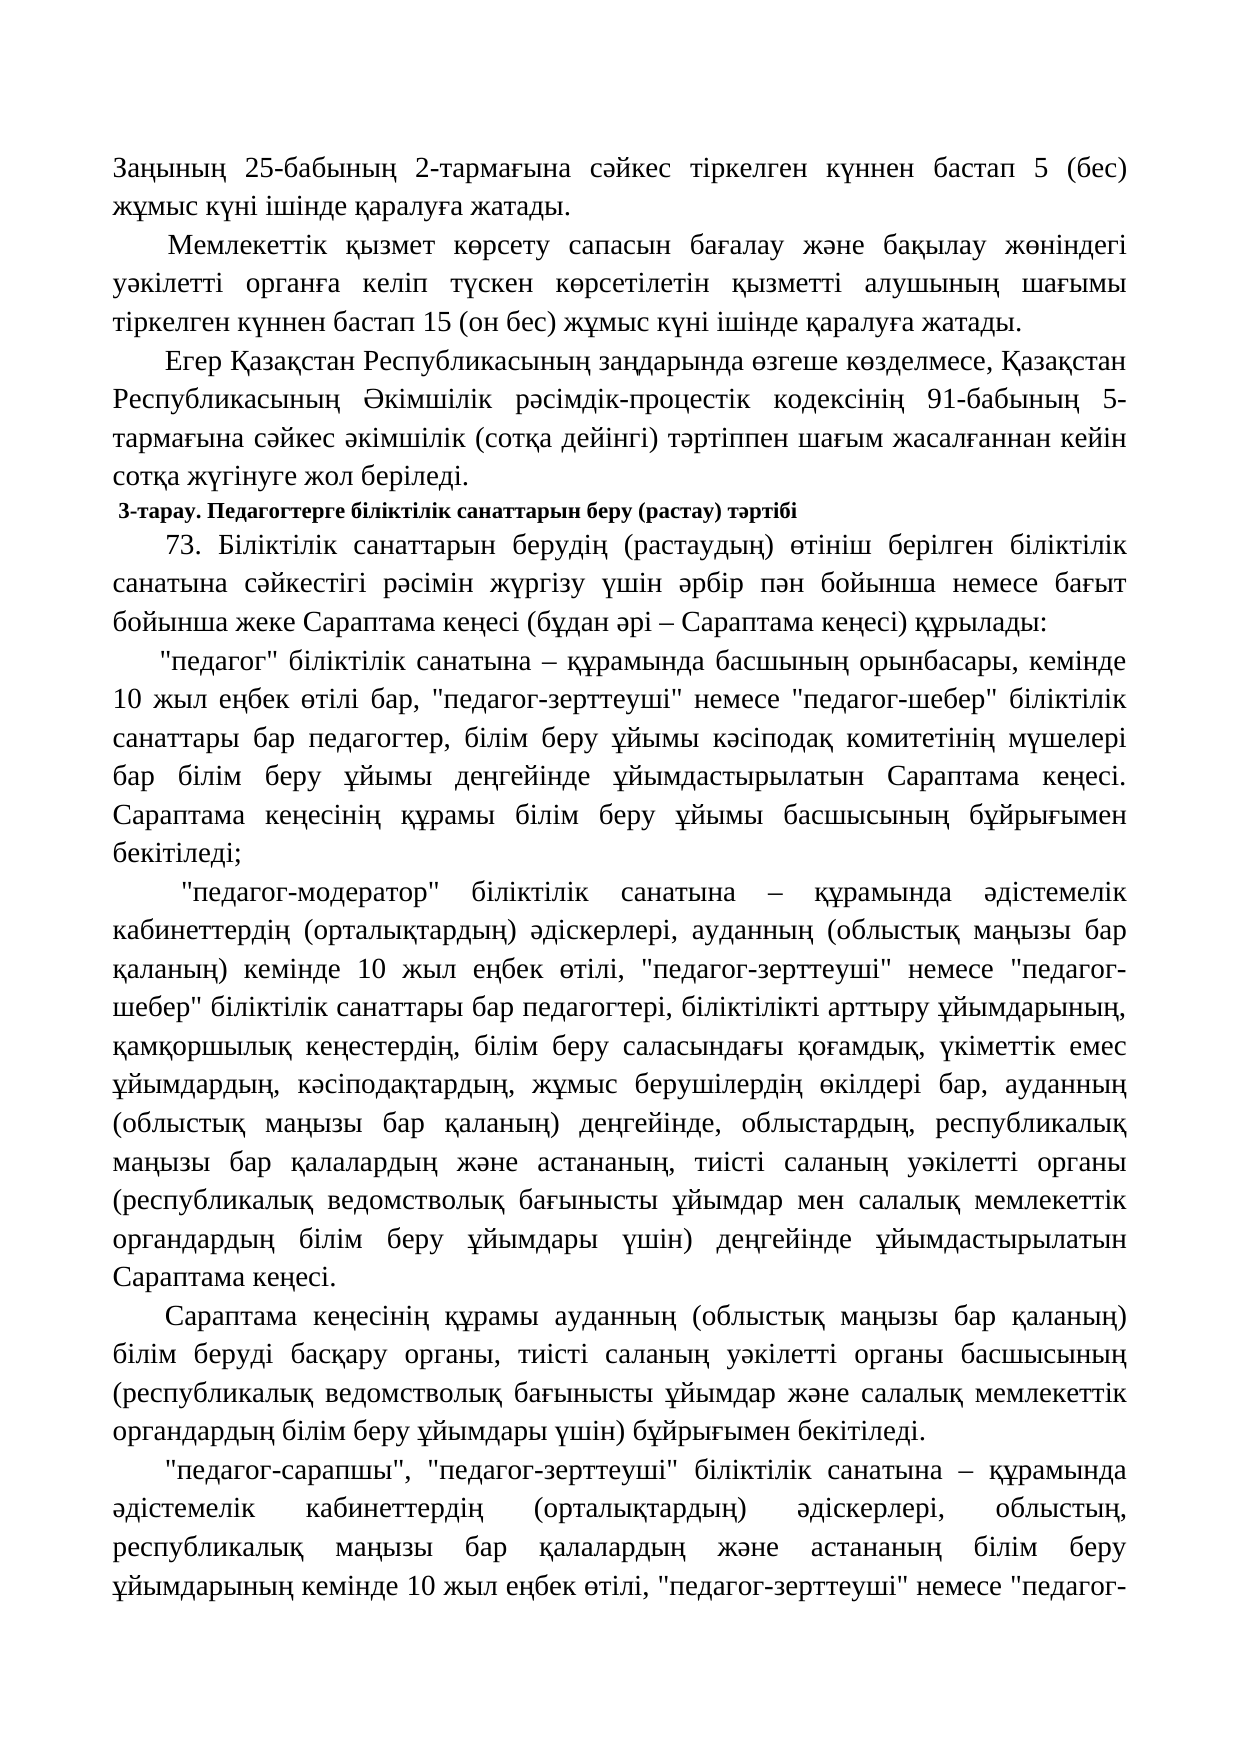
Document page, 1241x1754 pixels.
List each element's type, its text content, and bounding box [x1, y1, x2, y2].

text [112, 150, 1128, 222]
text 3-тарау. Педагогтерге біліктілік санаттарын беру (растау) тәртібі [112, 497, 1128, 523]
text "педагог" біліктілік санатына – құрамында басшының орынбасары, кемінде 10 жыл еңбек өтілі бар, "педагог-зерттеуші" немесе "педагог-шебер" біліктілік санаттары бар педагогтер, білім беру ұйымы кәсіподақ комитетінің мүшелері бар білім беру ұйымы деңгейінде ұйымдастырылатын Сараптама кеңесі. Сараптама кеңесінің құрамы білім беру ұйымы басшысының бұйрығымен бекітіледі; [112, 643, 1128, 869]
text Мемлекеттік қызмет көрсету сапасын бағалау және бақылау жөніндегі уәкілетті органға келіп түскен көрсетілетін қызметті алушының шағымы тіркелген күннен бастап 15 (он бес) жұмыс күні ішінде қаралуға жатады. [112, 227, 1128, 338]
text "педагог-модератор" біліктілік санатына – құрамында әдістемелік кабинеттердің (орталықтардың) әдіскерлері, ауданның (облыстық маңызы бар қаланың) кемінде 10 жыл еңбек өтілі, "педагог-зерттеуші" немесе "педагог-шебер" біліктілік санаттары бар педагогтері, біліктілікті арттыру ұйымдарының, қамқоршылық кеңестердің, білім беру саласындағы қоғамдық, үкіметтік емес ұйымдардың, кәсіподақтардың, жұмыс берушілердің өкілдері бар, ауданның (облыстық маңызы бар қаланың) деңгейінде, облыстардың, республикалық маңызы бар қалалардың және астананың, тиісті саланың уәкілетті органы (республикалық ведомстволық бағынысты ұйымдар мен салалық мемлекеттік органдардың білім беру ұйымдары үшін) деңгейінде ұйымдастырылатын Сараптама кеңесі. [112, 874, 1128, 1293]
text Егер Қазақстан Республикасының заңдарында өзгеше көзделмесе, Қазақстан Республикасының Әкімшілік рәсімдік-процестік кодексінің 91-бабының 5-тармағына сәйкес әкімшілік (сотқа дейінгі) тәртіппен шағым жасалғаннан кейін сотқа жүгінуге жол беріледі. [112, 343, 1128, 492]
text Сараптама кеңесінің құрамы ауданның (облыстық маңызы бар қаланың) білім беруді басқару органы, тиісті саланың уәкілетті органы басшысының (республикалық ведомстволық бағынысты ұйымдар және салалық мемлекеттік органдардың білім беру ұйымдары үшін) бұйрығымен бекітіледі. [112, 1298, 1128, 1447]
text 73. Біліктілік санаттарын берудің (растаудың) өтініш берілген біліктілік санатына сәйкестігі рәсімін жүргізу үшін әрбір пән бойынша немесе бағыт бойынша жеке Сараптама кеңесі (бұдан әрі – Сараптама кеңесі) құрылады: [112, 527, 1128, 638]
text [112, 1452, 1128, 1601]
